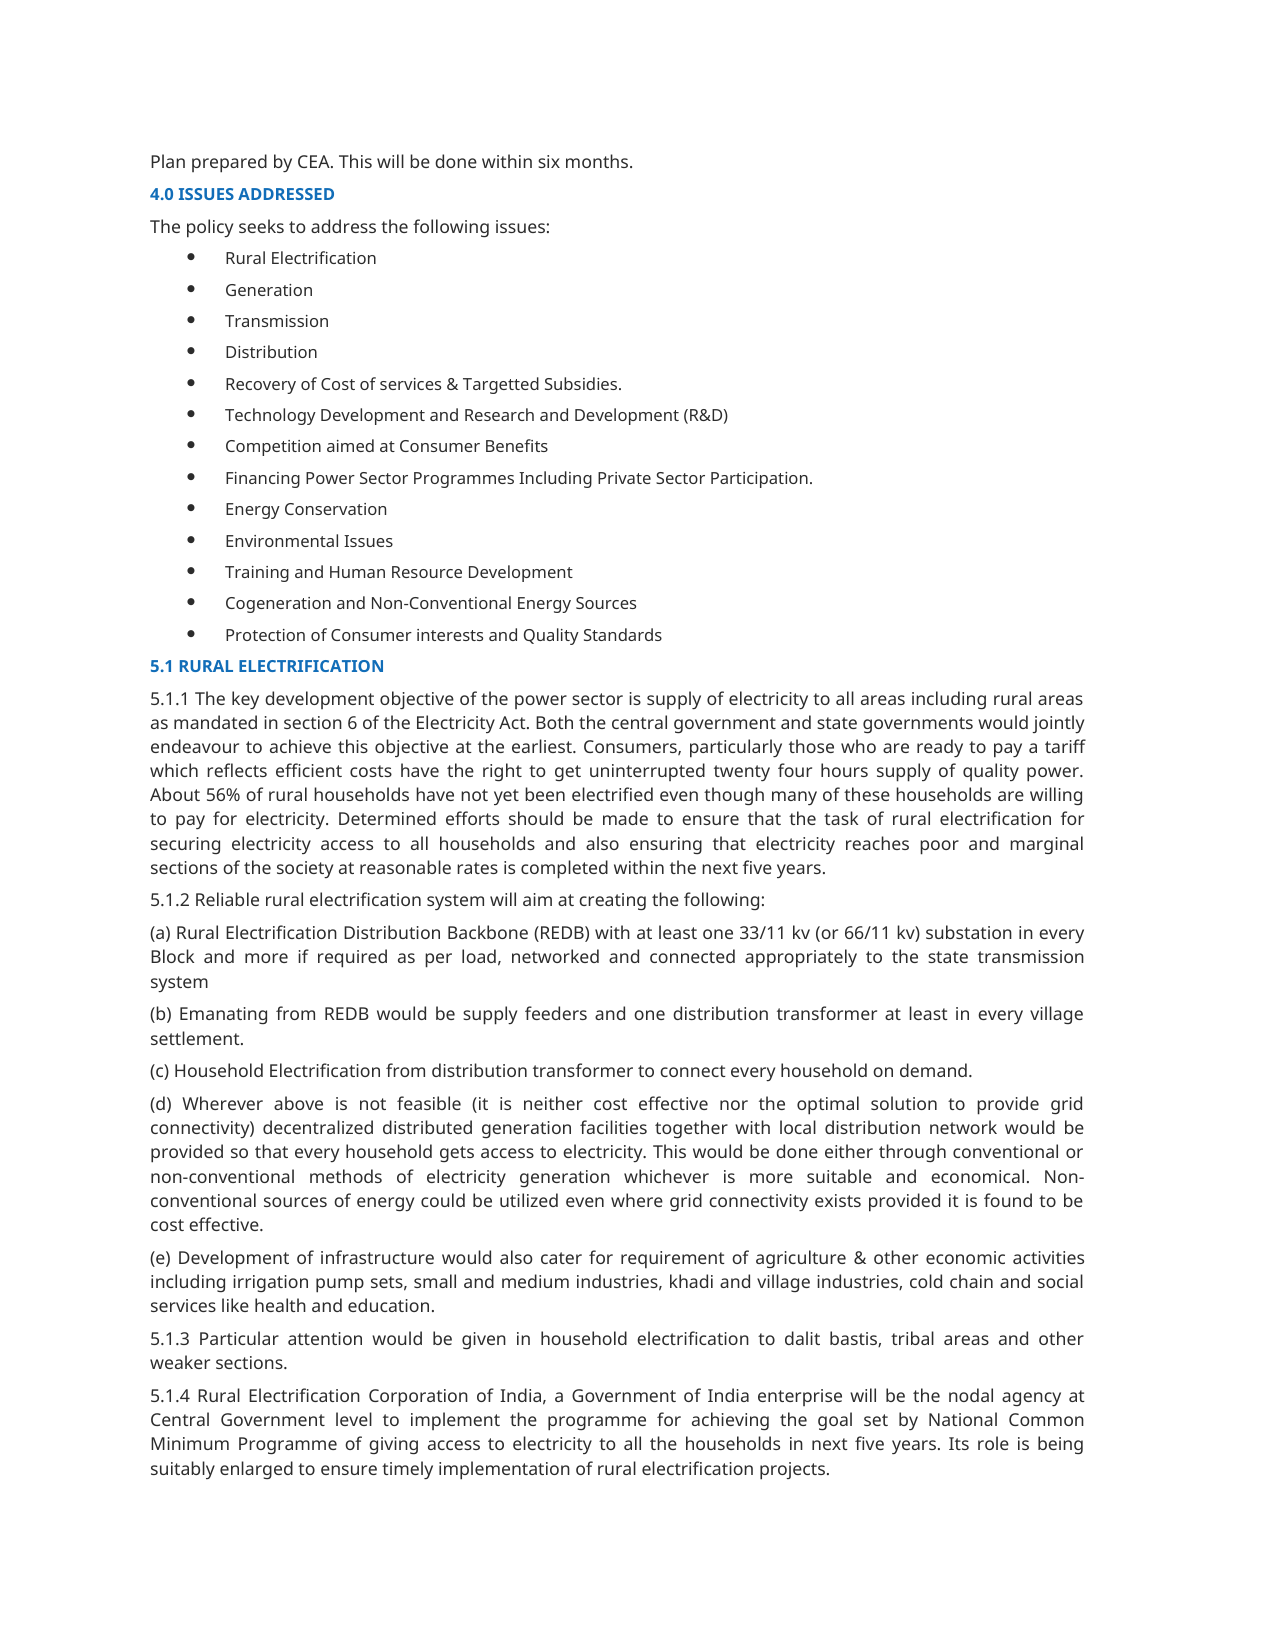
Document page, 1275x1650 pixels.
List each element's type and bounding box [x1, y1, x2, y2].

table_cell [137, 150, 1112, 1489]
